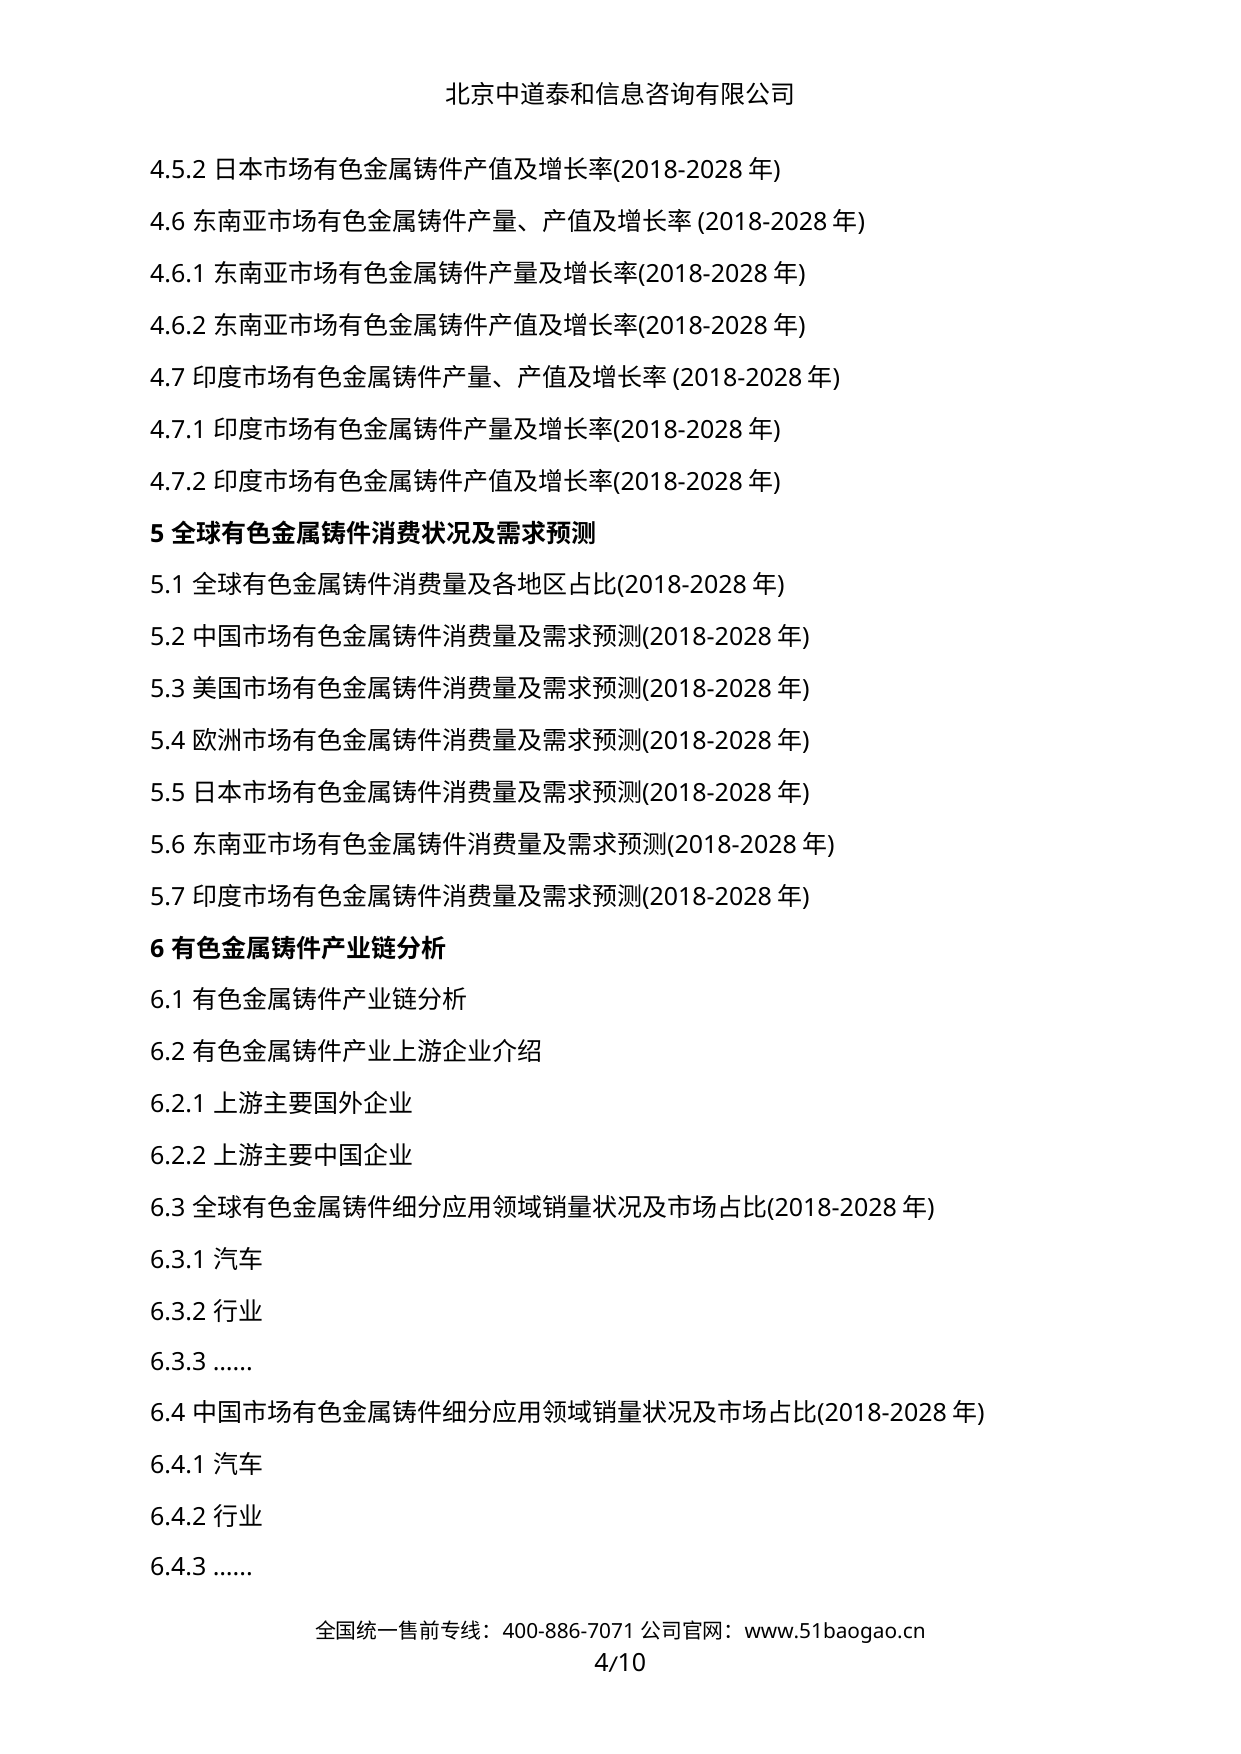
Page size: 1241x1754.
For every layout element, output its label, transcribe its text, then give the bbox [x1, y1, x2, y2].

text 5.3 美国市场有色金属铸件消费量及需求预测(2018-2028年) [150, 669, 1090, 705]
text 4.6.1 东南亚市场有色金属铸件产量及增长率(2018-2028年) [150, 254, 1090, 290]
text 6.3.1 汽车 [150, 1239, 1090, 1276]
text 6.3 全球有色金属铸件细分应用领域销量状况及市场占比(2018-2028年) [150, 1187, 1090, 1224]
text 6.4.2 行业 [150, 1497, 1090, 1533]
text 6.2 有色金属铸件产业上游企业介绍 [150, 1032, 1090, 1068]
text 4.6 东南亚市场有色金属铸件产量、产值及增长率 (2018-2028年) [150, 202, 1090, 238]
text 6.3.3 …... [150, 1343, 1090, 1377]
text 6.2.1 上游主要国外企业 [150, 1084, 1090, 1120]
text 4.7 印度市场有色金属铸件产量、产值及增长率 (2018-2028年) [150, 357, 1090, 394]
text 5.1 全球有色金属铸件消费量及各地区占比(2018-2028年) [150, 565, 1090, 601]
text 5 全球有色金属铸件消费状况及需求预测 [150, 513, 1090, 549]
text 4.7.2 印度市场有色金属铸件产值及增长率(2018-2028年) [150, 461, 1090, 497]
text 6.4.3 …... [150, 1548, 1090, 1582]
text 4.7.1 印度市场有色金属铸件产量及增长率(2018-2028年) [150, 409, 1090, 446]
text 6.4.1 汽车 [150, 1445, 1090, 1481]
text 6.4 中国市场有色金属铸件细分应用领域销量状况及市场占比(2018-2028年) [150, 1393, 1090, 1429]
text 6.3.2 行业 [150, 1291, 1090, 1327]
text 4.5.2 日本市场有色金属铸件产值及增长率(2018-2028年) [150, 150, 1090, 186]
text 5.7 印度市场有色金属铸件消费量及需求预测(2018-2028年) [150, 876, 1090, 912]
text 5.6 东南亚市场有色金属铸件消费量及需求预测(2018-2028年) [150, 824, 1090, 861]
text 5.5 日本市场有色金属铸件消费量及需求预测(2018-2028年) [150, 772, 1090, 809]
text 5.4 欧洲市场有色金属铸件消费量及需求预测(2018-2028年) [150, 721, 1090, 757]
text 4.6.2 东南亚市场有色金属铸件产值及增长率(2018-2028年) [150, 306, 1090, 342]
text 6.1 有色金属铸件产业链分析 [150, 980, 1090, 1016]
text 6 有色金属铸件产业链分析 [150, 928, 1090, 964]
text 5.2 中国市场有色金属铸件消费量及需求预测(2018-2028年) [150, 617, 1090, 653]
text 6.2.2 上游主要中国企业 [150, 1136, 1090, 1172]
